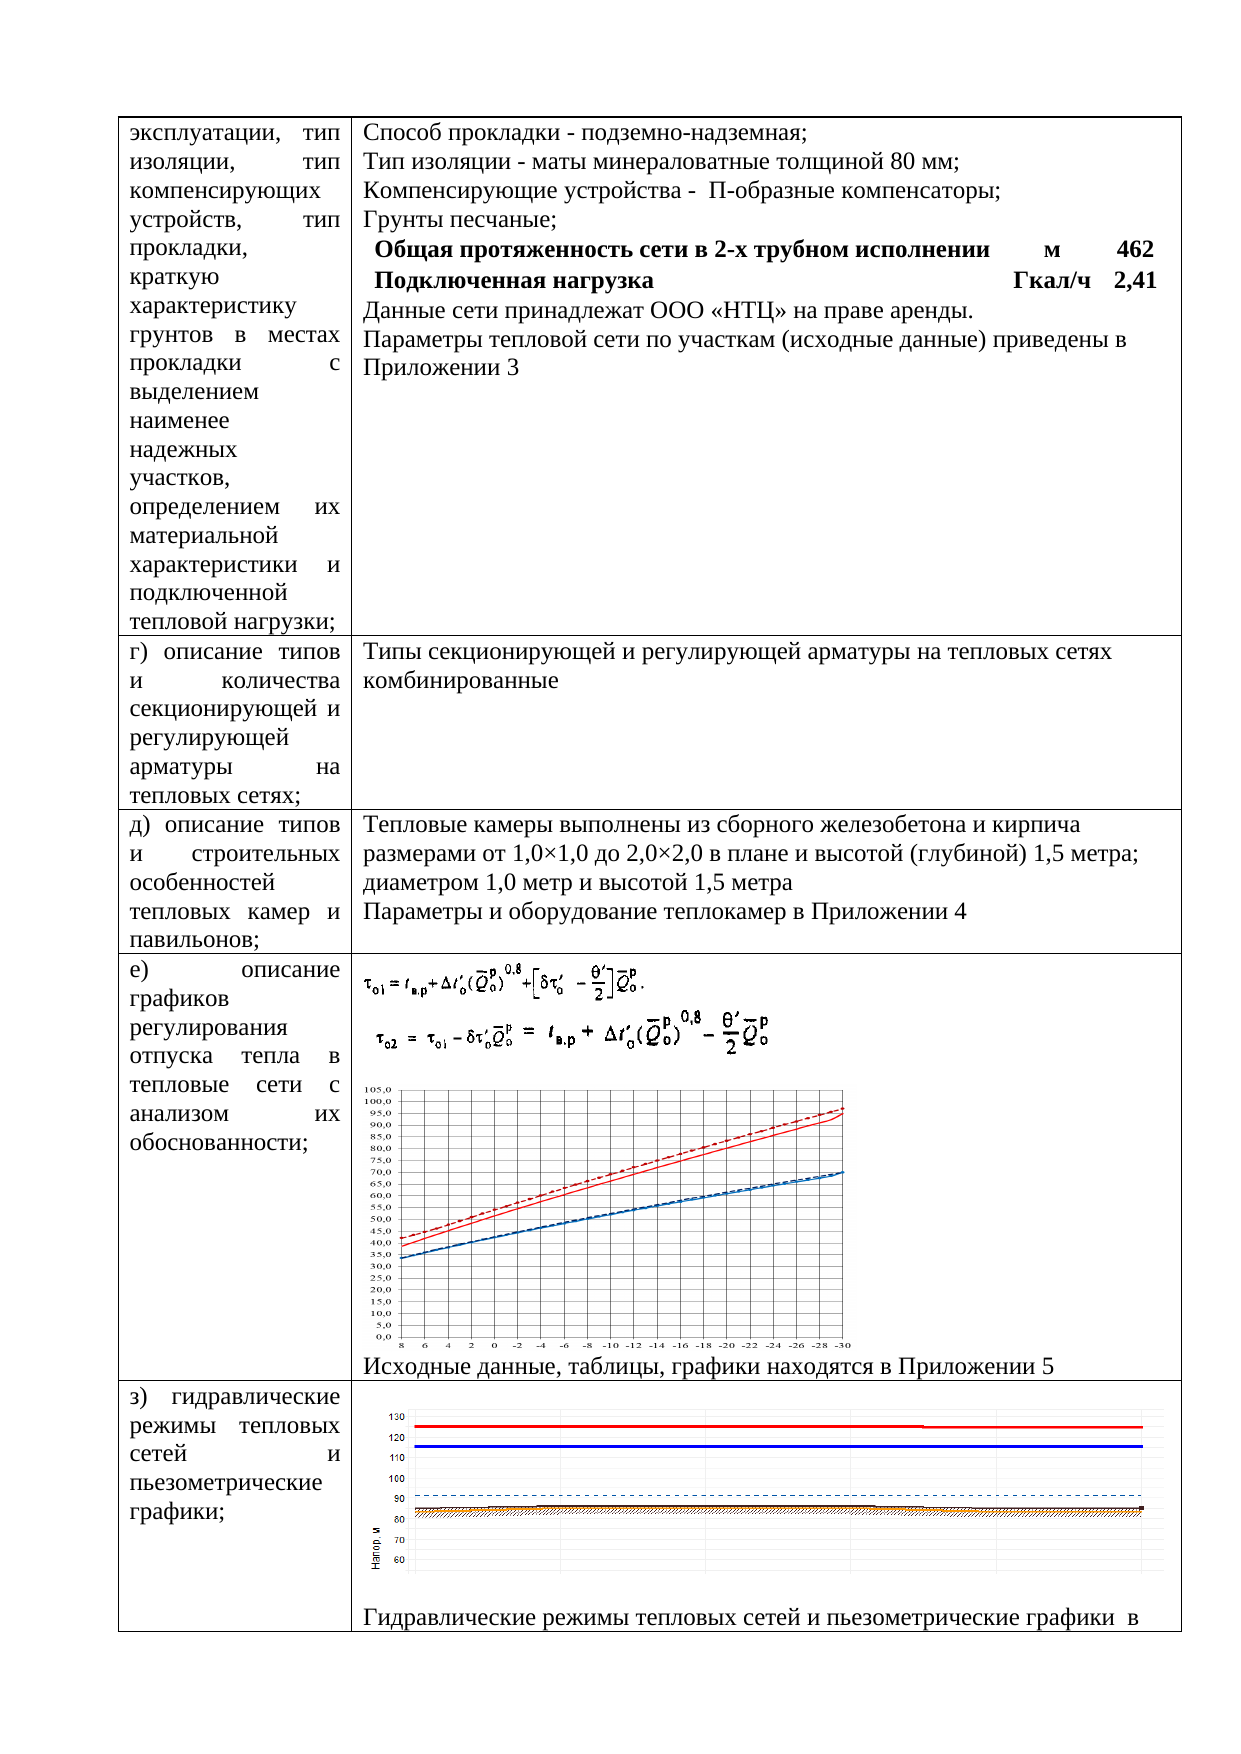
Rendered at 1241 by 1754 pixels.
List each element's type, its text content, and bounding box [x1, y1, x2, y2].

picture [362, 954, 772, 1056]
table_cell Исходные данные, таблицы, графики находятся в Приложении 5 [352, 954, 1181, 1380]
table_cell з) гидравлические режимы тепловых сетей и пьезометрические графики; [119, 1381, 351, 1631]
table_cell Гидравлические режимы тепловых сетей и пьезометрические графики в [352, 1381, 1181, 1631]
picture [368, 1409, 1164, 1574]
table_cell Типы секционирующей и регулирующей арматуры на тепловых сетях комбинированные [352, 636, 1181, 808]
table_cell г) описание типов и количества секционирующей и регулирующей арматуры на тепловых сетях; [119, 636, 351, 808]
table_cell е) описание графиков регулирования отпуска тепла в тепловые сети с анализом их обоснованности; [119, 954, 351, 1380]
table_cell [352, 118, 1181, 635]
table_cell Тепловые камеры выполнены из сборного железобетона и кирпича размерами от 1,0×1,0 до 2,0×2,0 в плане и высотой (глубиной) 1,5 метра; диаметром 1,0 метр и высотой 1,5 метра Параметры и оборудование теплокамер в Приложении 4 [352, 810, 1181, 953]
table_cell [119, 118, 351, 635]
table_cell д) описание типов и строительных особенностей тепловых камер и павильонов; [119, 810, 351, 953]
picture [362, 1084, 857, 1352]
